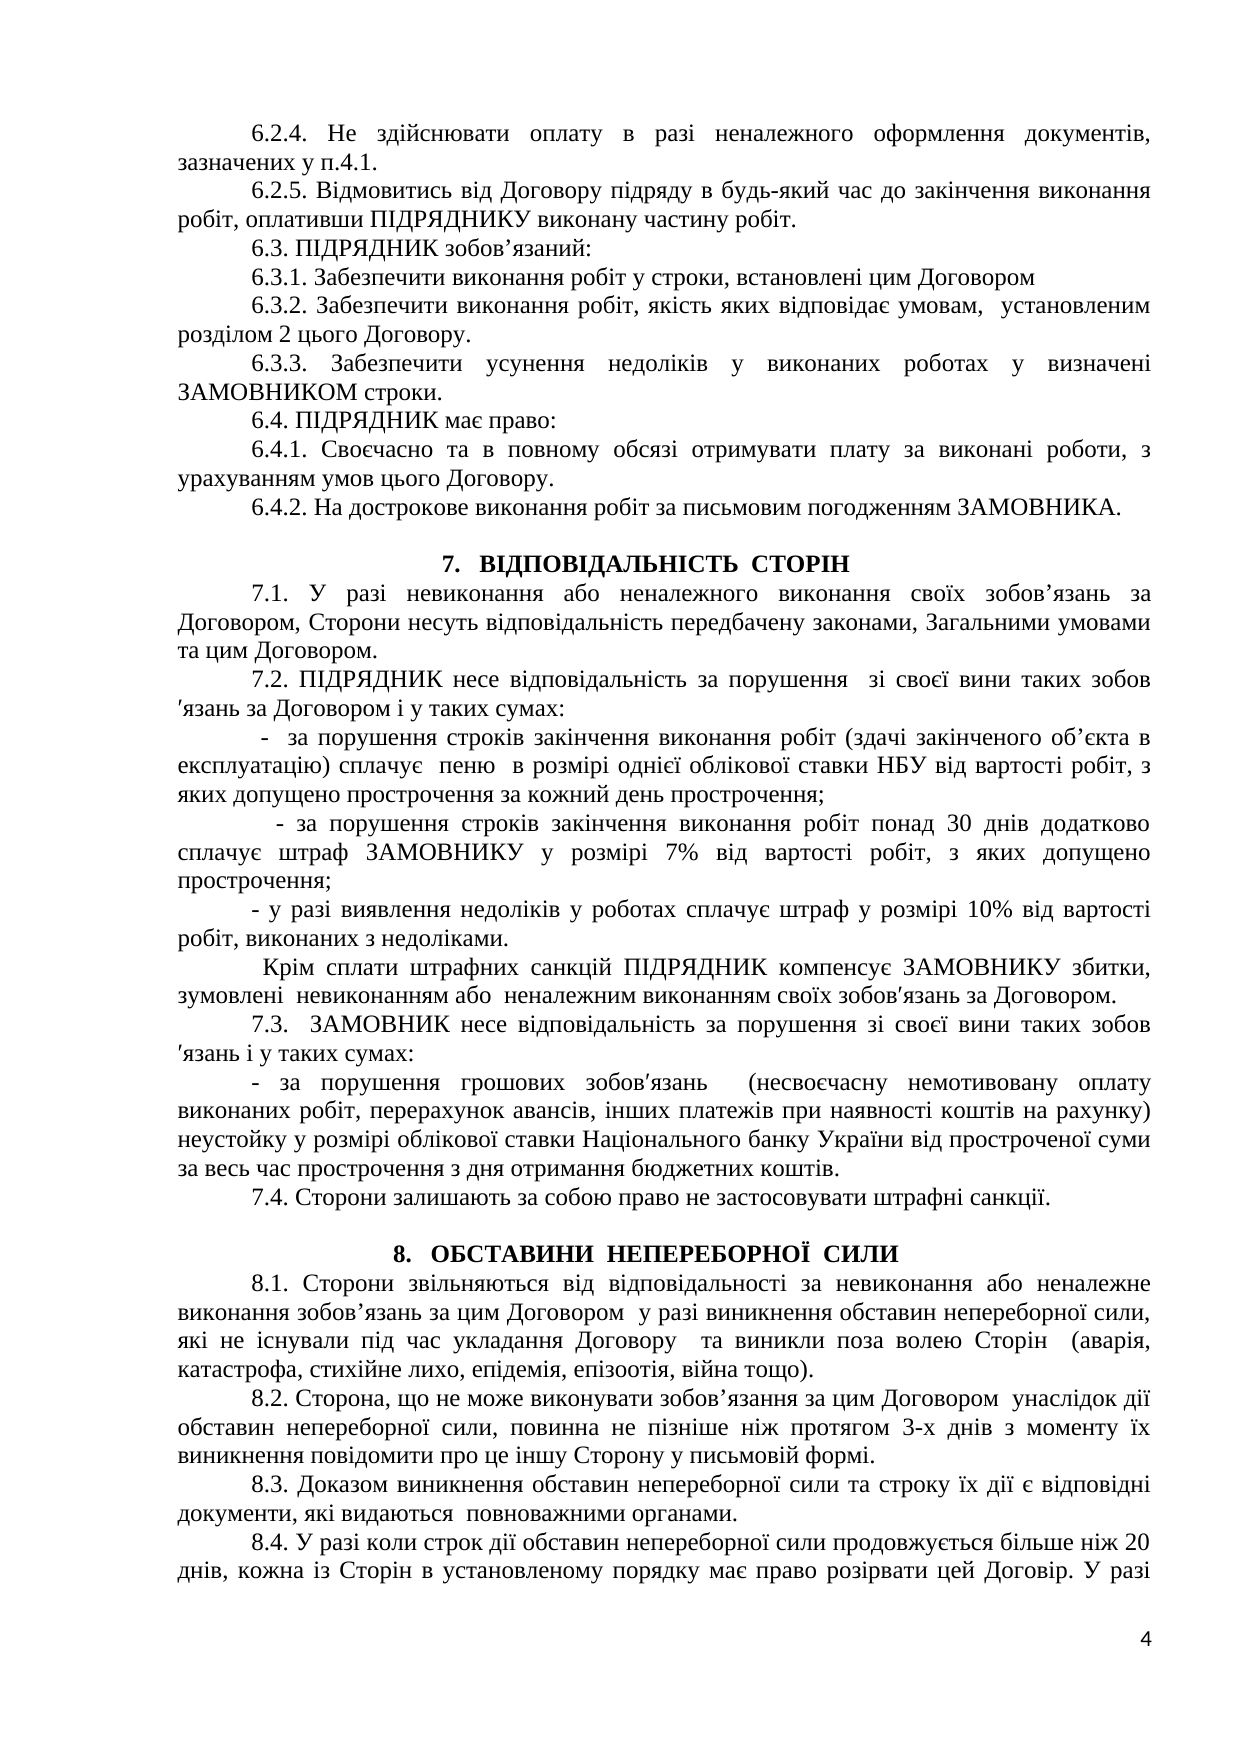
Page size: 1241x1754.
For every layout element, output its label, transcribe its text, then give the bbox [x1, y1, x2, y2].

text 6.3.3. Забезпечити усунення недоліків у виконаних роботах у визначені ЗАМОВНИКОМ строки. [177, 348, 1152, 406]
list - за порушення строків закінчення виконання робіт (здачі закінченого об’єкта в експлуатацію) сплачує пеню в розмірі однієї облікової ставки НБУ від вартості робіт, з яких допущено прострочення за кожний день прострочення; [177, 722, 1152, 808]
text 6.2.5. Відмовитись від Договору підряду в будь-який час до закінчення виконання робіт, оплативши ПІДРЯДНИКУ виконану частину робіт. [177, 176, 1152, 233]
list - за порушення грошових зобов′язань (несвоєчасну немотивовану оплату виконаних робіт, перерахунок авансів, інших платежів при наявності коштів на рахунку) неустойку у розмірі облікової ставки Національного банку України від простроченої суми за весь час прострочення з дня отримання бюджетних коштів. [177, 1067, 1152, 1182]
text 8.3. Доказом виникнення обставин непереборної сили та строку їх дії є відповідні документи, які видаються повноважними органами. [177, 1469, 1152, 1527]
text 6.4.2. На дострокове виконання робіт за письмовим погодженням ЗАМОВНИКА. [177, 492, 1152, 521]
list 7.3. ЗАМОВНИК несе відповідальність за порушення зі своєї вини таких зобов′язань і у таких сумах: [177, 1009, 1152, 1067]
text 6.2.4. Не здійснювати оплату в разі неналежного оформлення документів, зазначених у п.4.1. [177, 118, 1152, 176]
text 7.1. У разі невиконання або неналежного виконання своїх зобов’язань за Договором, Сторони несуть відповідальність передбачену законами, Загальними умовами та цим Договором. [177, 578, 1152, 664]
text 6.3.1. Забезпечити виконання робіт у строки, встановлені цим Договором [177, 262, 1152, 291]
list 7.4. Сторони залишають за собою право не застосовувати штрафні санкції. [177, 1182, 1152, 1211]
text 6.4. ПІДРЯДНИК має право: [177, 406, 1152, 434]
text 6.3.2. Забезпечити виконання робіт, якість яких відповідає умовам, установленим розділом 2 цього Договору. [177, 291, 1152, 348]
text 7.2. ПІДРЯДНИК несе відповідальність за порушення зі своєї вини таких зобов′язань за Договором і у таких сумах: [177, 664, 1152, 722]
list ОБСТАВИНИ НЕПЕРЕБОРНОЇ СИЛИ [140, 1239, 1152, 1268]
text 6.3. ПІДРЯДНИК зобов’язаний: [177, 233, 1152, 262]
list - за порушення строків закінчення виконання робіт понад 30 днів додатково сплачує штраф ЗАМОВНИКУ у розмірі 7% від вартості робіт, з яких допущено прострочення; [177, 808, 1152, 894]
list - у разі виявлення недоліків у роботах сплачує штраф у розмірі 10% від вартості робіт, виконаних з недоліками. [177, 894, 1152, 952]
text 8.2. Сторона, що не може виконувати зобов’язання за цим Договором унаслідок дії обставин непереборної сили, повинна не пізніше ніж протягом 3-х днів з моменту їх виникнення повідомити про це іншу Сторону у письмовій формі. [177, 1383, 1152, 1469]
list Крім сплати штрафних санкцій ПІДРЯДНИК компенсує ЗАМОВНИКУ збитки, зумовлені невиконанням або неналежним виконанням своїх зобов′язань за Договором. [177, 952, 1152, 1009]
list ВІДПОВІДАЛЬНІСТЬ СТОРІН [140, 549, 1152, 578]
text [177, 1527, 1152, 1584]
text 8.1. Сторони звільняються від відповідальності за невиконання або неналежне виконання зобов’язань за цим Договором у разі виникнення обставин непереборної сили, які не існували під час укладання Договору та виникли поза волею Сторін (аварія, катастрофа, стихійне лихо, епідемія, епізоотія, війна тощо). [177, 1268, 1152, 1383]
text 6.4.1. Своєчасно та в повному обсязі отримувати плату за виконані роботи, з урахуванням умов цього Договору. [177, 434, 1152, 492]
